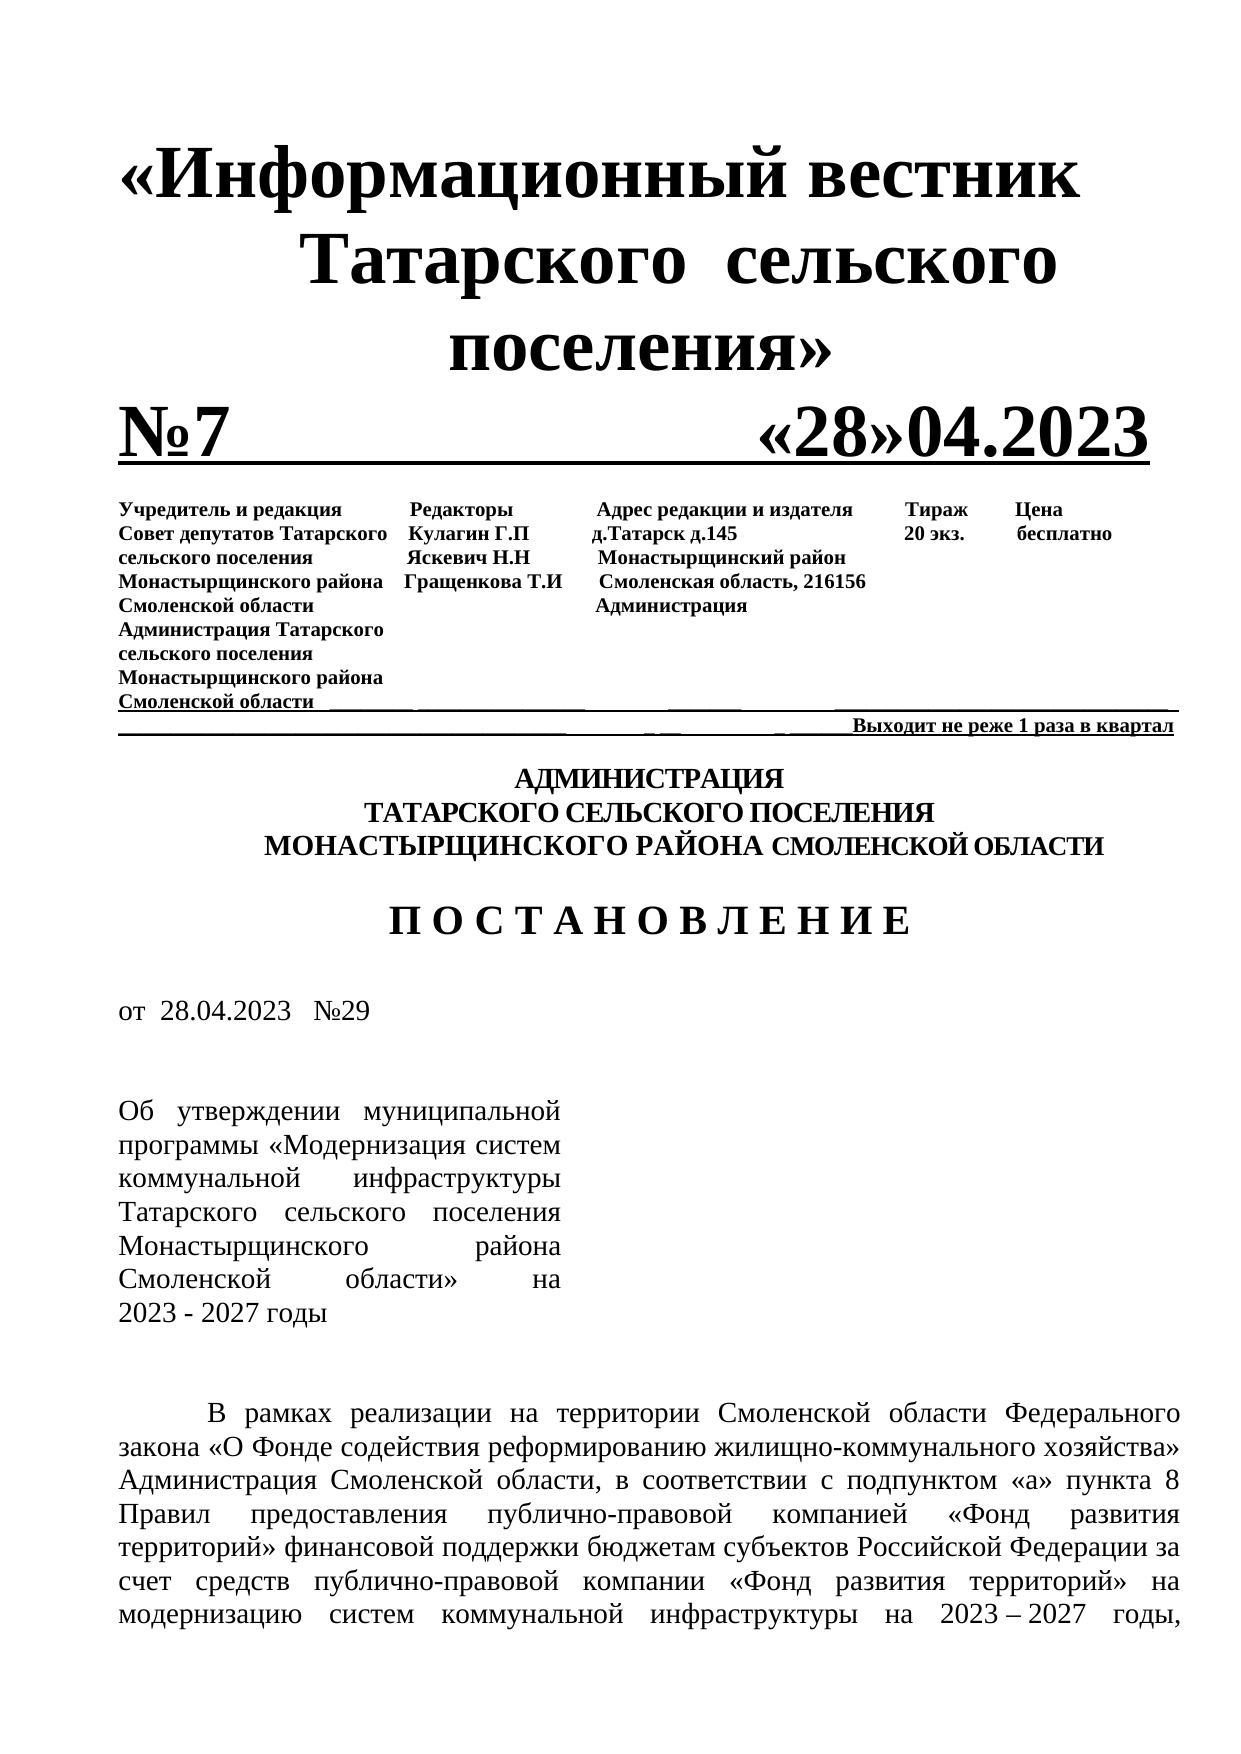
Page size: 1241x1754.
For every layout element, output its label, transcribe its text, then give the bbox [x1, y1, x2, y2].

text Совет депутатов Татарского Кулагин Г.П д.Татарск д.145 20 экз. бесплатно [118, 521, 1181, 545]
text №7 «28»04.2023 [118, 386, 1164, 472]
text МОНАСТЫРЩИНСКОГО РАЙОНА СМОЛЕНСКОЙ ОБЛАСТИ [118, 828, 1181, 862]
subtitle П О С Т А Н О В Л Е Н И Е [118, 895, 1181, 943]
text Учредитель и редакция Редакторы Адрес редакции и издателя Тираж Цена [118, 497, 1181, 521]
subtitle ТАТАРСКОГО СЕЛЬСКОГО ПОСЕЛЕНИЯ [118, 795, 1181, 828]
text «Информационный вестник [118, 103, 1164, 214]
text Смоленской области Администрация [118, 593, 1181, 617]
text Об утверждении муниципальной программы «Модернизация систем коммунальной инфраструктуры Татарского сельского поселения Монастырщинского района Смоленской области» на 2023 - 2027 годы [118, 1093, 561, 1328]
text Администрация Татарского [118, 617, 1181, 641]
text Татарского сельского поселения» [118, 214, 1164, 386]
text сельского поселения Яскевич Н.Н Монастырщинский район [118, 545, 1181, 569]
subtitle АДМИНИСТРАЦИЯ [118, 761, 1181, 795]
text сельского поселения [118, 641, 1181, 665]
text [118, 1395, 1181, 1630]
text Монастырщинского района [118, 665, 1181, 689]
text Смоленской области ________ ________________ _______ ________________________________ ___________________________________________ _ __ _ ______Выходит не реже 1 раза в квартал [118, 689, 1181, 737]
text Монастырщинского района Гращенкова Т.И Смоленская область, 216156 [118, 569, 1181, 593]
text от 28.04.2023 №29 [118, 993, 1181, 1026]
